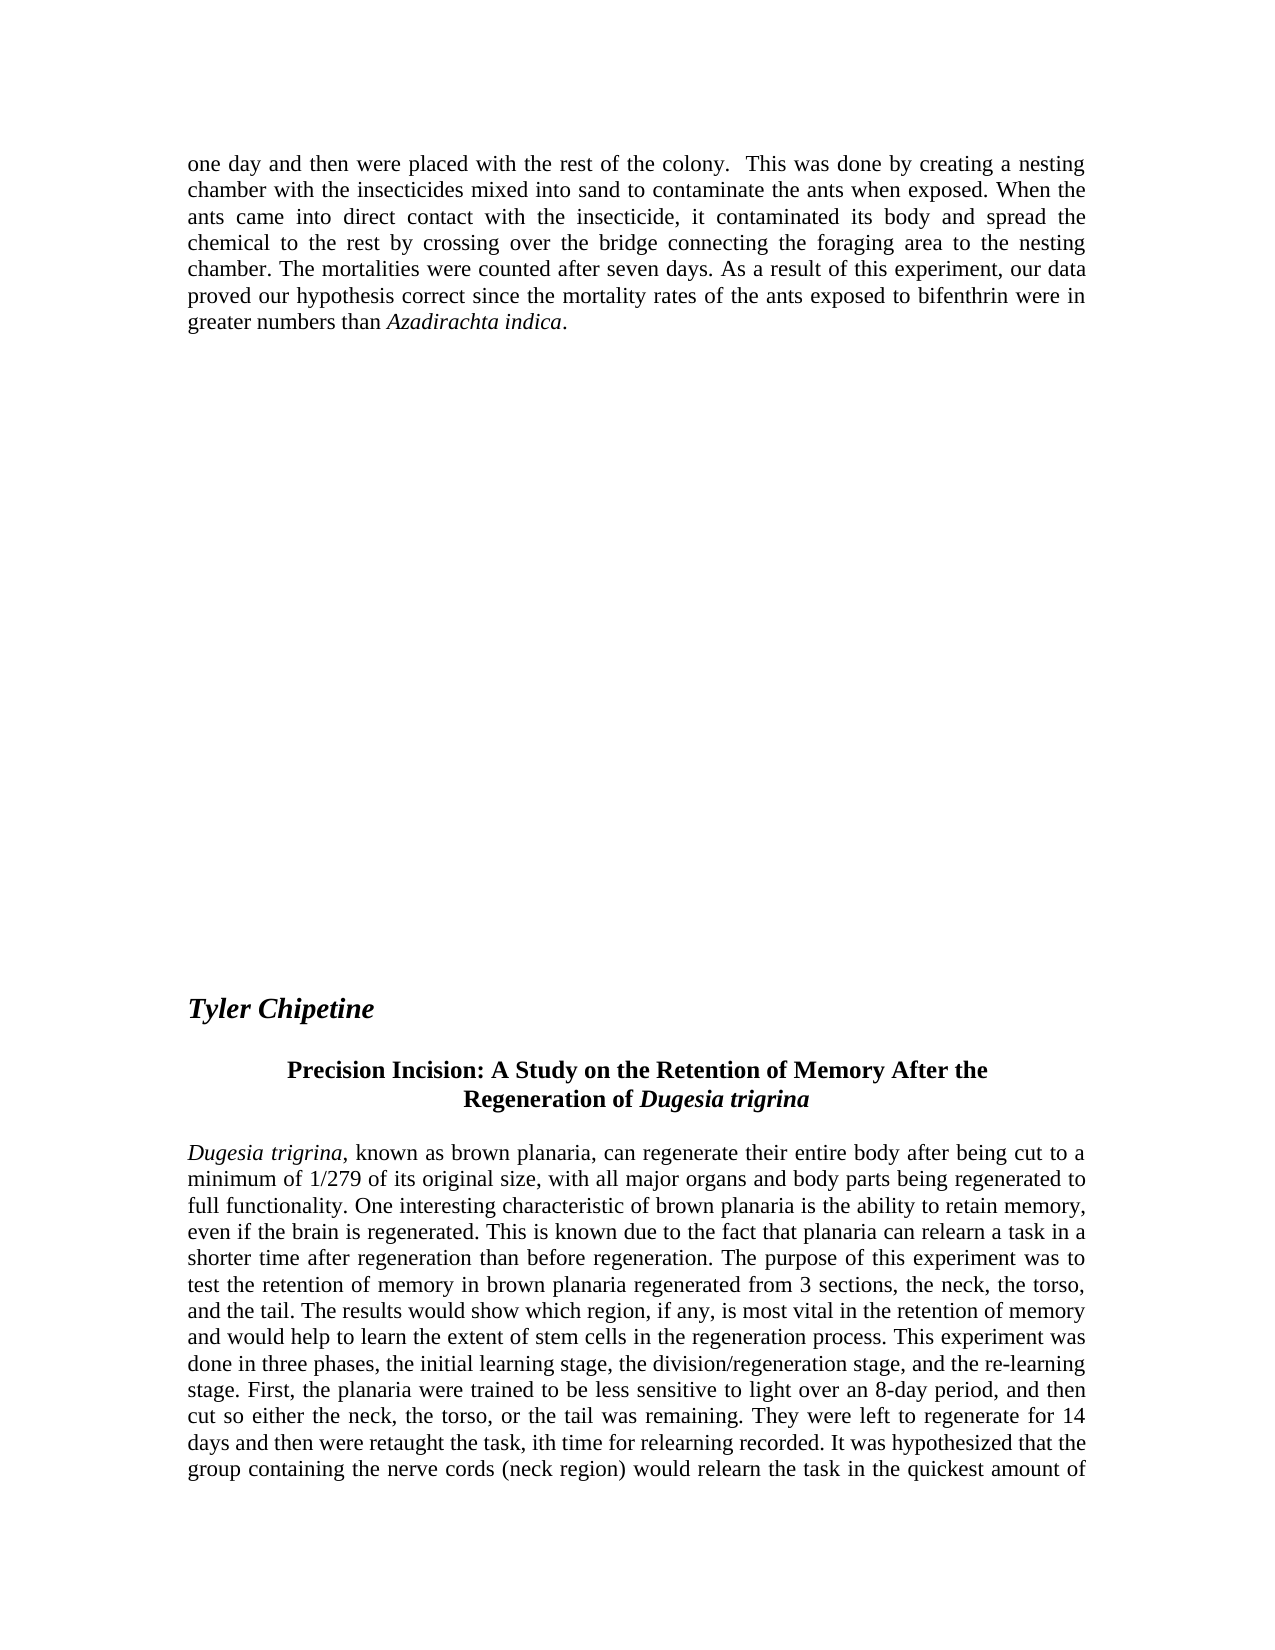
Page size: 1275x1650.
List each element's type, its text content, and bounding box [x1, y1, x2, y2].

text Precision Incision: A Study on the Retention of Memory After the [187, 1055, 1087, 1084]
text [187, 1139, 1087, 1482]
text Tyler Chipetine [187, 991, 1087, 1024]
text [187, 150, 1087, 334]
text Regeneration of Dugesia trigrina [187, 1084, 1087, 1113]
